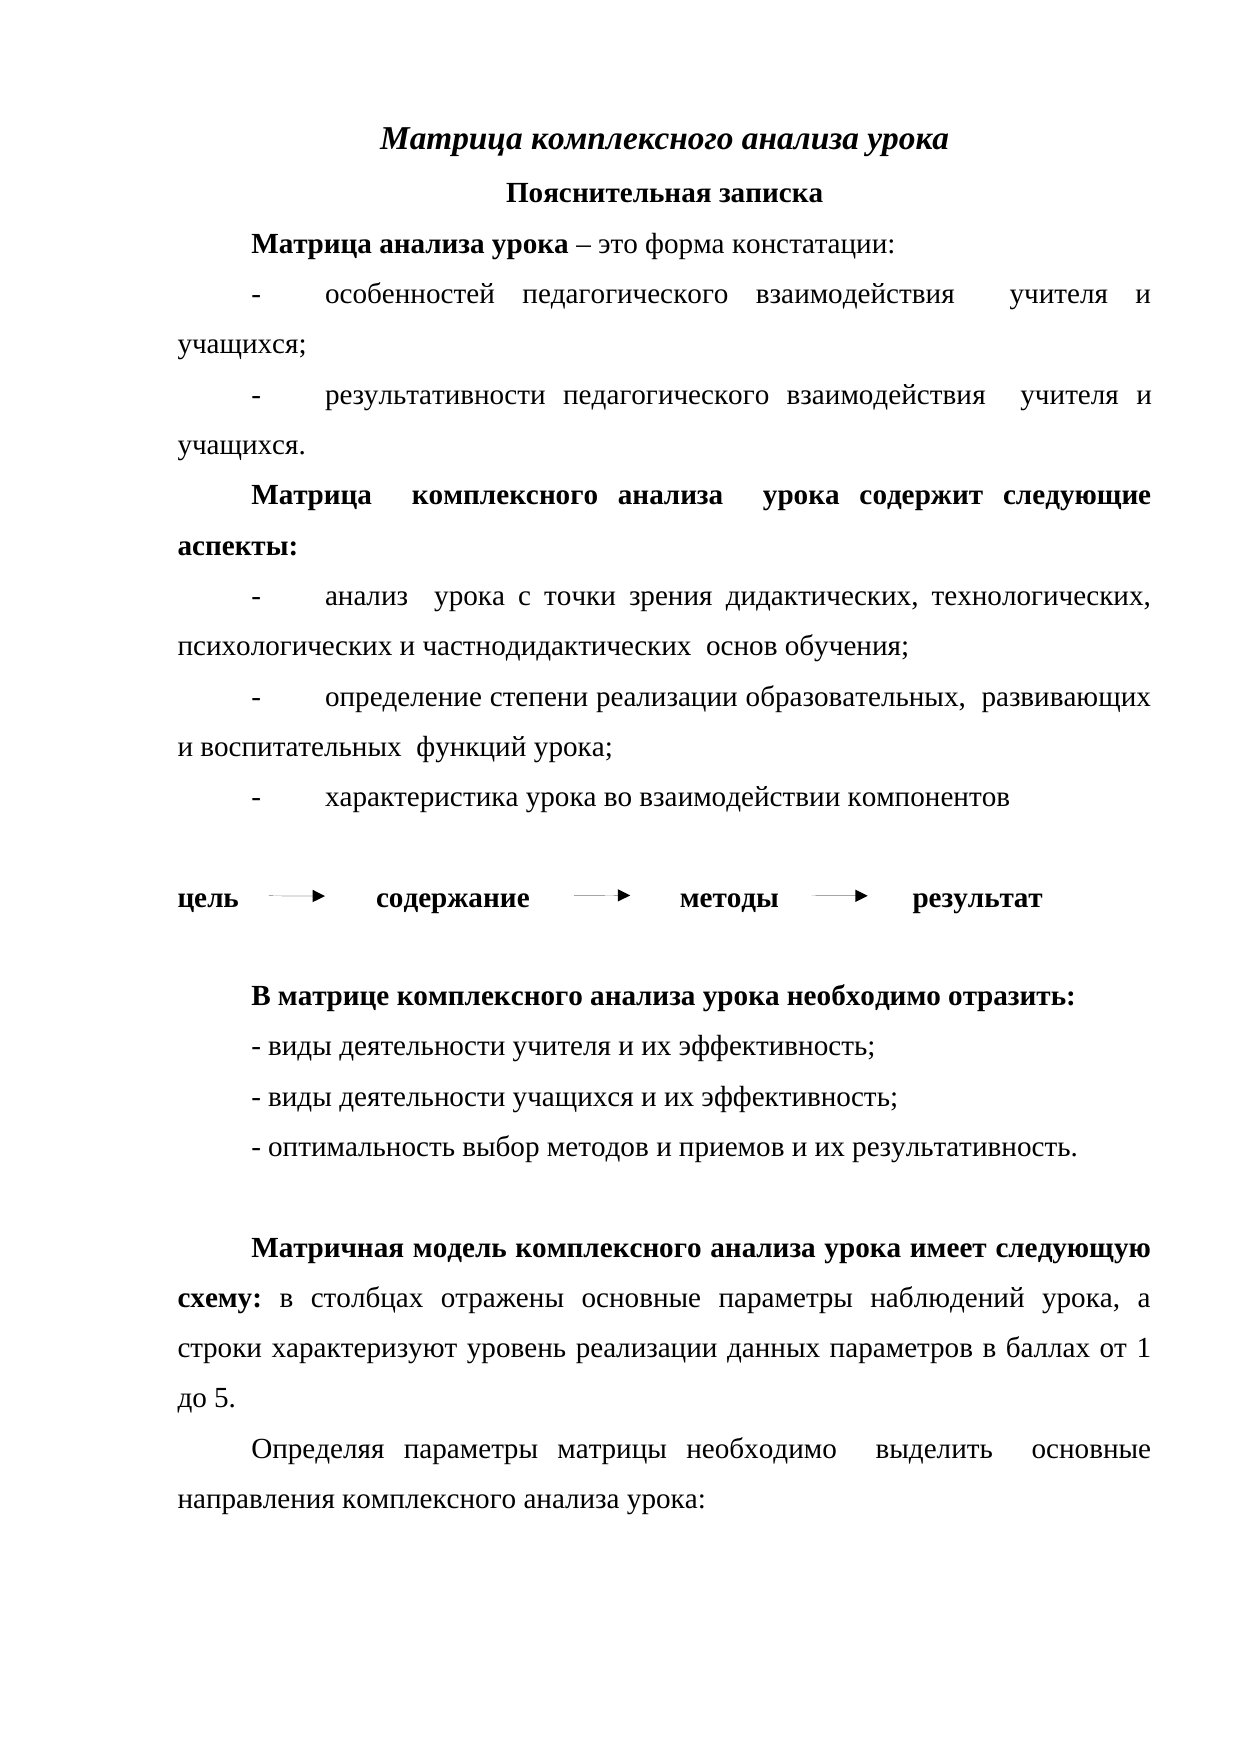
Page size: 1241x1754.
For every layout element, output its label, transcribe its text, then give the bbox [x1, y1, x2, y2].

text Матричная модель комплексного анализа урока имеет следующую схему: в столбцах отражены основные параметры наблюдений урока, а строки характеризуют уровень реализации данных параметров в баллах от 1 до 5. [177, 1230, 1152, 1414]
text Определяя параметры матрицы необходимо выделить основные направления комплексного анализа урока: [177, 1431, 1152, 1515]
table_header [251, 880, 339, 928]
list определение степени реализации образовательных, развивающих и воспитательных функций урока; [177, 679, 1152, 763]
text Матрица комплексного анализа урока содержит следующие аспекты: [177, 477, 1152, 561]
list результативности педагогического взаимодействия учителя и учащихся. [177, 377, 1152, 461]
table_header [793, 880, 901, 928]
list характеристика урока во взаимодействии компонентов [177, 779, 1152, 813]
text - оптимальность выбор методов и приемов и их результативность. [177, 1129, 1152, 1163]
text Матрица комплексного анализа урока [121, 118, 1152, 156]
table_header [560, 880, 668, 928]
list анализ урока с точки зрения дидактических, технологических, психологических и частнодидактических основ обучения; [177, 578, 1152, 662]
table_header результат [901, 880, 1054, 928]
text - виды деятельности учащихся и их эффективность; [177, 1079, 1152, 1112]
table_header цель [166, 880, 251, 928]
list особенностей педагогического взаимодействия учителя и учащихся; [177, 276, 1152, 360]
table_header методы [668, 880, 792, 928]
text В матрице комплексного анализа урока необходимо отразить: [177, 978, 1152, 1012]
text Пояснительная записка [177, 176, 1152, 209]
text - виды деятельности учителя и их эффективность; [177, 1028, 1152, 1062]
text Матрица анализа урока – это форма констатации: [177, 226, 1152, 259]
table_header содержание [340, 880, 559, 928]
